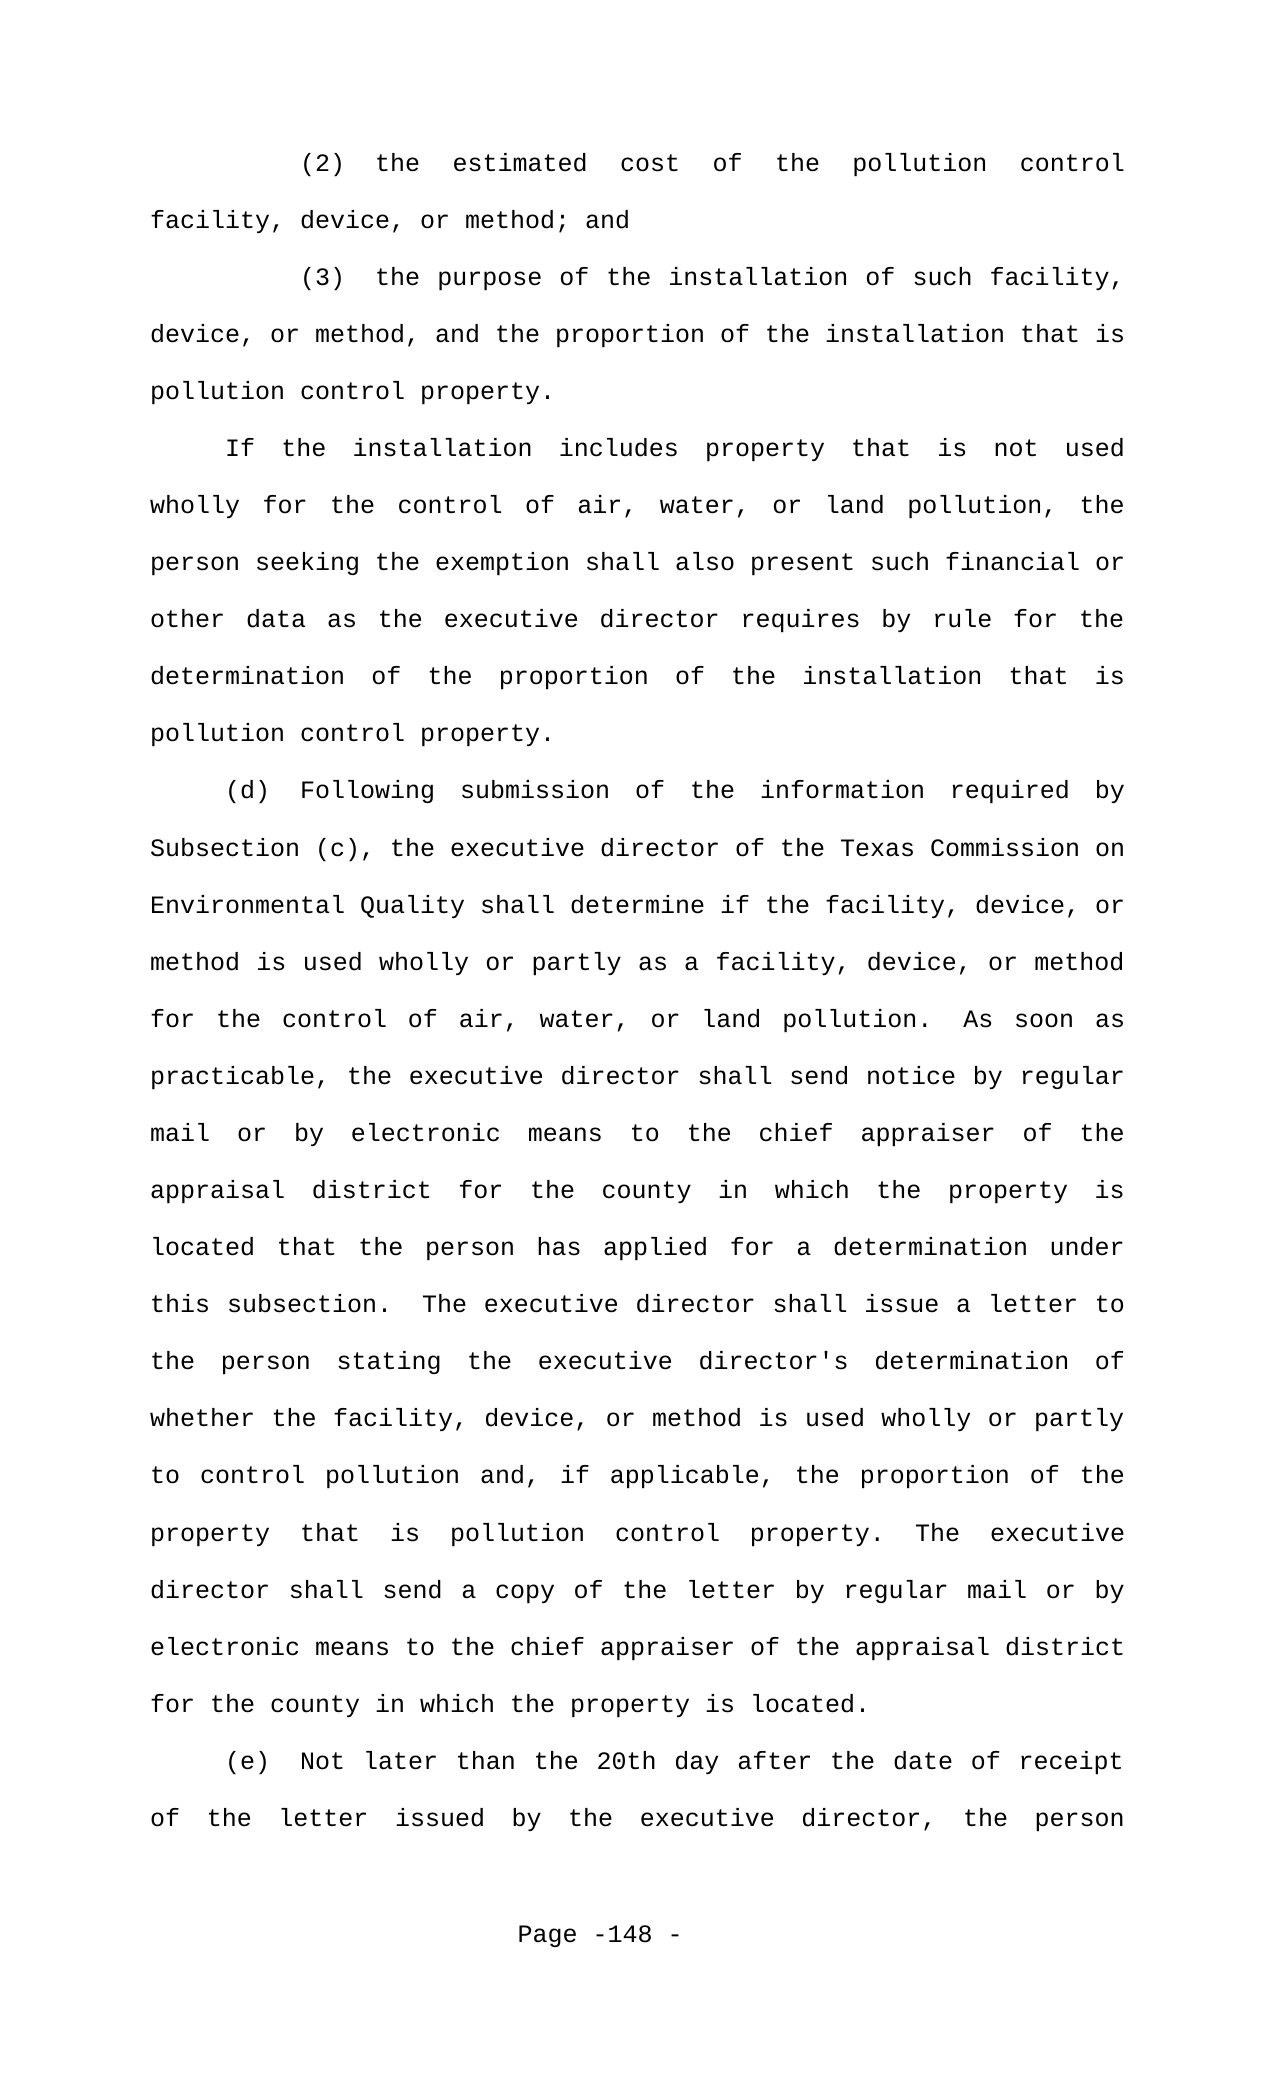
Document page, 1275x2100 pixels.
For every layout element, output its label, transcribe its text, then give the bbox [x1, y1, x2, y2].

text If the installation includes property that is not used wholly for the control of air, water, or land pollution, the person seeking the exemption shall also present such financial or other data as the executive director requires by rule for the determination of the proportion of the installation that is pollution control property. [150, 435, 1125, 749]
text (3) the purpose of the installation of such facility, device, or method, and the proportion of the installation that is pollution control property. [150, 264, 1125, 407]
text (d) Following submission of the information required by Subsection (c), the executive director of the Texas Commission on Environmental Quality shall determine if the facility, device, or method is used wholly or partly as a facility, device, or method for the control of air, water, or land pollution. As soon as practicable, the executive director shall send notice by regular mail or by electronic means to the chief appraiser of the appraisal district for the county in which the property is located that the person has applied for a determination under this subsection. The executive director shall issue a letter to the person stating the executive director's determination of whether the facility, device, or method is used wholly or partly to control pollution and, if applicable, the proportion of the property that is pollution control property. The executive director shall send a copy of the letter by regular mail or by electronic means to the chief appraiser of the appraisal district for the county in which the property is located. [150, 778, 1125, 1720]
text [150, 1748, 1125, 1834]
text (2) the estimated cost of the pollution control facility, device, or method; and [150, 150, 1125, 236]
